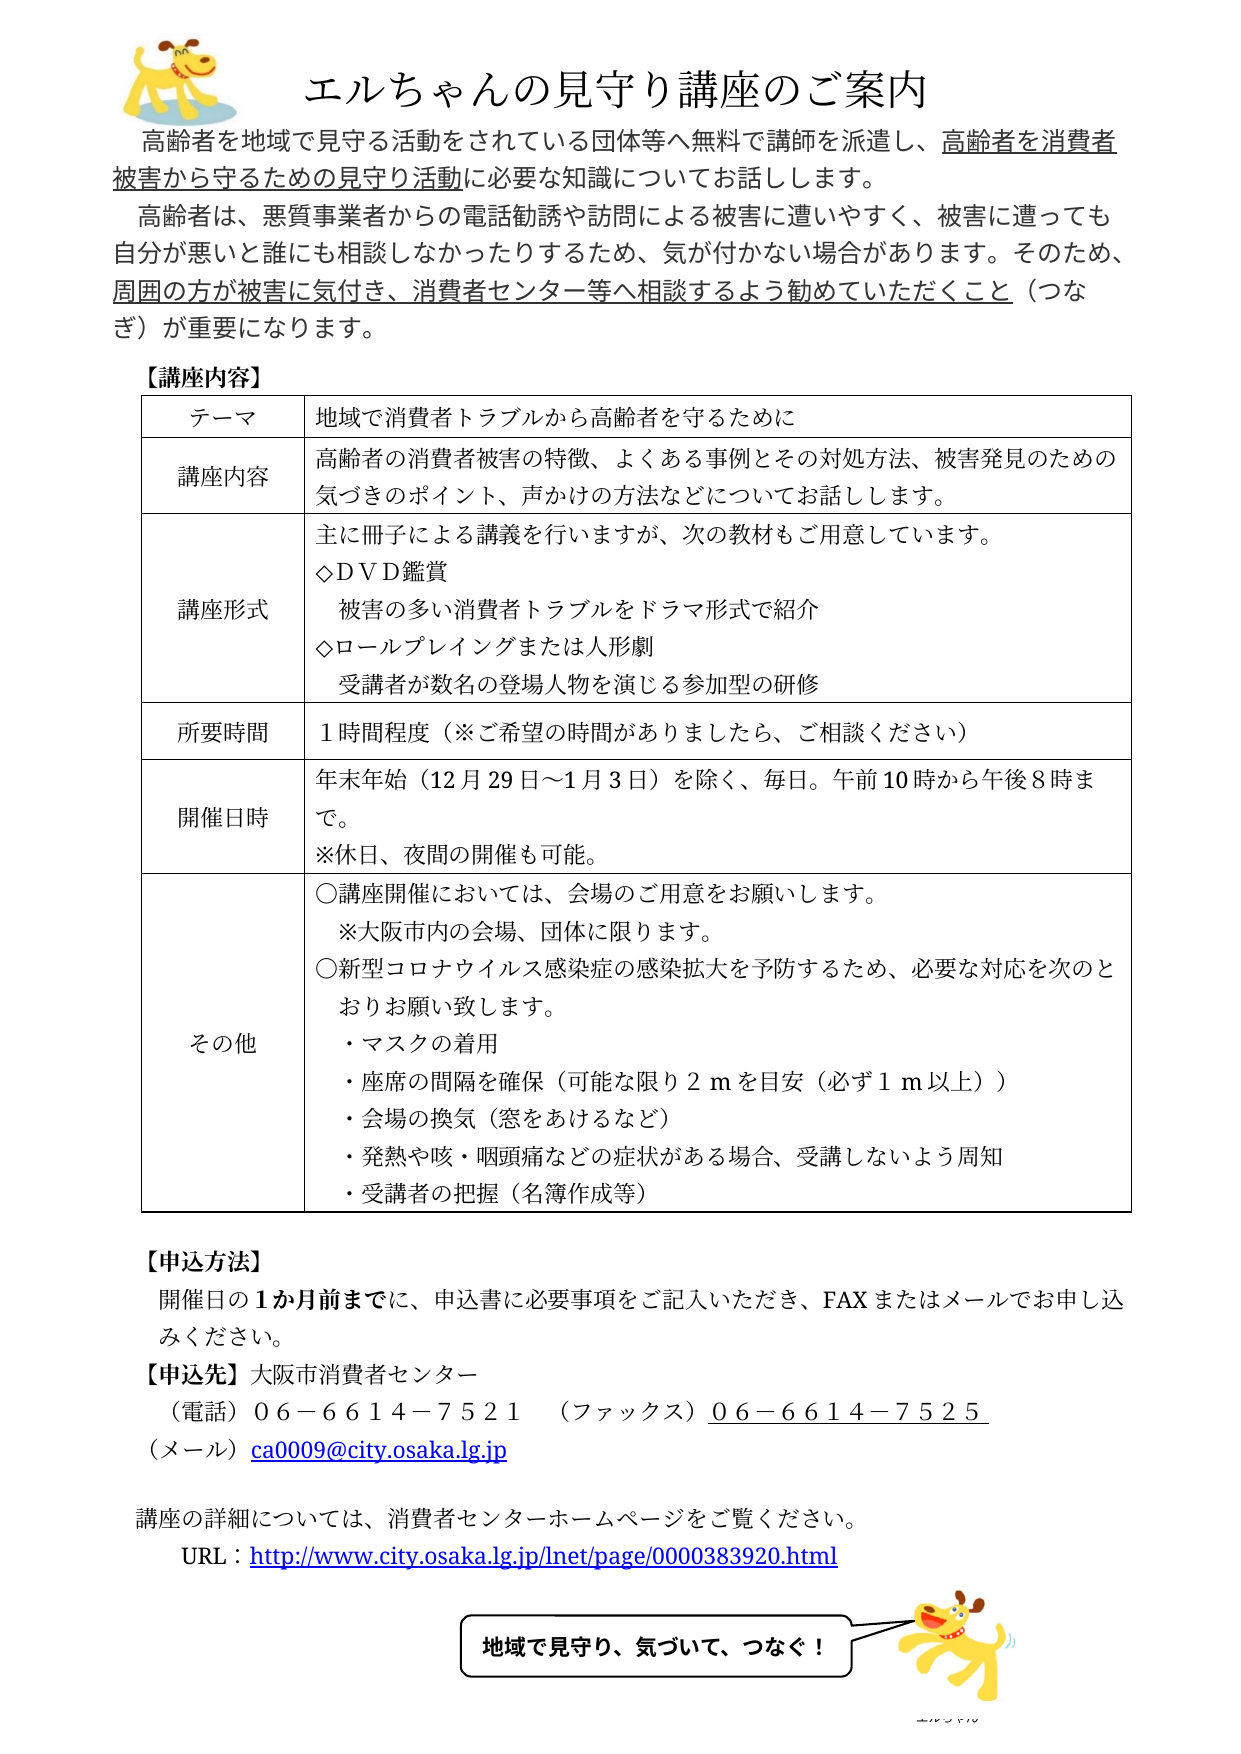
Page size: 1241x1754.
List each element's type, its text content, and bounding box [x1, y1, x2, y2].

text 【申込先】大阪市消費者センター [112, 1355, 1128, 1392]
text 講座の詳細については、消費者センターホームページをご覧ください。 [112, 1498, 1128, 1536]
table_cell 主に冊子による講義を行いますが、次の教材もご用意しています。 ◇ＤＶＤ鑑賞 被害の多い消費者トラブルをドラマ形式で紹介 ◇ロールプレイングまたは人形劇 受講者が数名の登場人物を演じる参加型の研修 [305, 514, 1131, 702]
table_header 地域で消費者トラブルから高齢者を守るために [305, 396, 1131, 437]
text 高齢者を地域で見守る活動をされている団体等へ無料で講師を派遣し、高齢者を消費者被害から守るための見守り活動に必要な知識についてお話しします。 高齢者は、悪質事業者からの電話勧誘や訪問による被害に遭いやすく、被害に遭っても自分が悪いと誰にも相談しなかったりするため、気が付かない場合があります。そのため、周囲の方が被害に気付き、消費者センター等へ相談するよう勧めていただくこと（つなぎ）が重要になります。 [112, 120, 1128, 345]
text URL：http://www.city.osaka.lg.jp/lnet/page/0000383920.html [112, 1536, 1128, 1573]
table_cell 〇講座開催においては、会場のご用意をお願いします。 ※大阪市内の会場、団体に限ります。 〇新型コロナウイルス感染症の感染拡大を予防するため、必要な対応を次のとおりお願い致します。 ・マスクの着用 ・座席の間隔を確保（可能な限り２mを目安（必ず１m以上）） ・会場の換気（窓をあけるなど） ・発熱や咳・咽頭痛などの症状がある場合、受講しないよう周知 ・受講者の把握（名簿作成等） [305, 874, 1131, 1211]
table_cell 開催日時 [142, 760, 304, 873]
text 【講座内容】 [112, 358, 1128, 395]
text （電話）０６－６６１４－７５２１ （ファックス）０６－６６１４－７５２５ [112, 1392, 1128, 1430]
table_cell 講座内容 [142, 438, 304, 513]
table_cell １時間程度（※ご希望の時間がありましたら、ご相談ください） [305, 703, 1131, 759]
picture [112, 33, 250, 120]
text （メール）ca0009@city.osaka.lg.jp [112, 1430, 1128, 1467]
table_cell その他 [142, 874, 304, 1211]
table_cell 所要時間 [142, 703, 304, 759]
table_cell 高齢者の消費者被害の特徴、よくある事例とその対処方法、被害発見のための気づきのポイント、声かけの方法などについてお話しします。 [305, 438, 1131, 513]
table_cell 講座形式 [142, 514, 304, 702]
picture [882, 1573, 1030, 1719]
text 【申込方法】 [112, 1242, 1128, 1280]
table_header テーマ [142, 396, 304, 437]
table_cell 年末年始（12月29日～1月3日）を除く、毎日。午前10時から午後８時まで。 ※休日、夜間の開催も可能。 [305, 760, 1131, 873]
text 開催日の１か月前までに、申込書に必要事項をご記入いただき、FAXまたはメールでお申し込みください。 [112, 1280, 1128, 1355]
